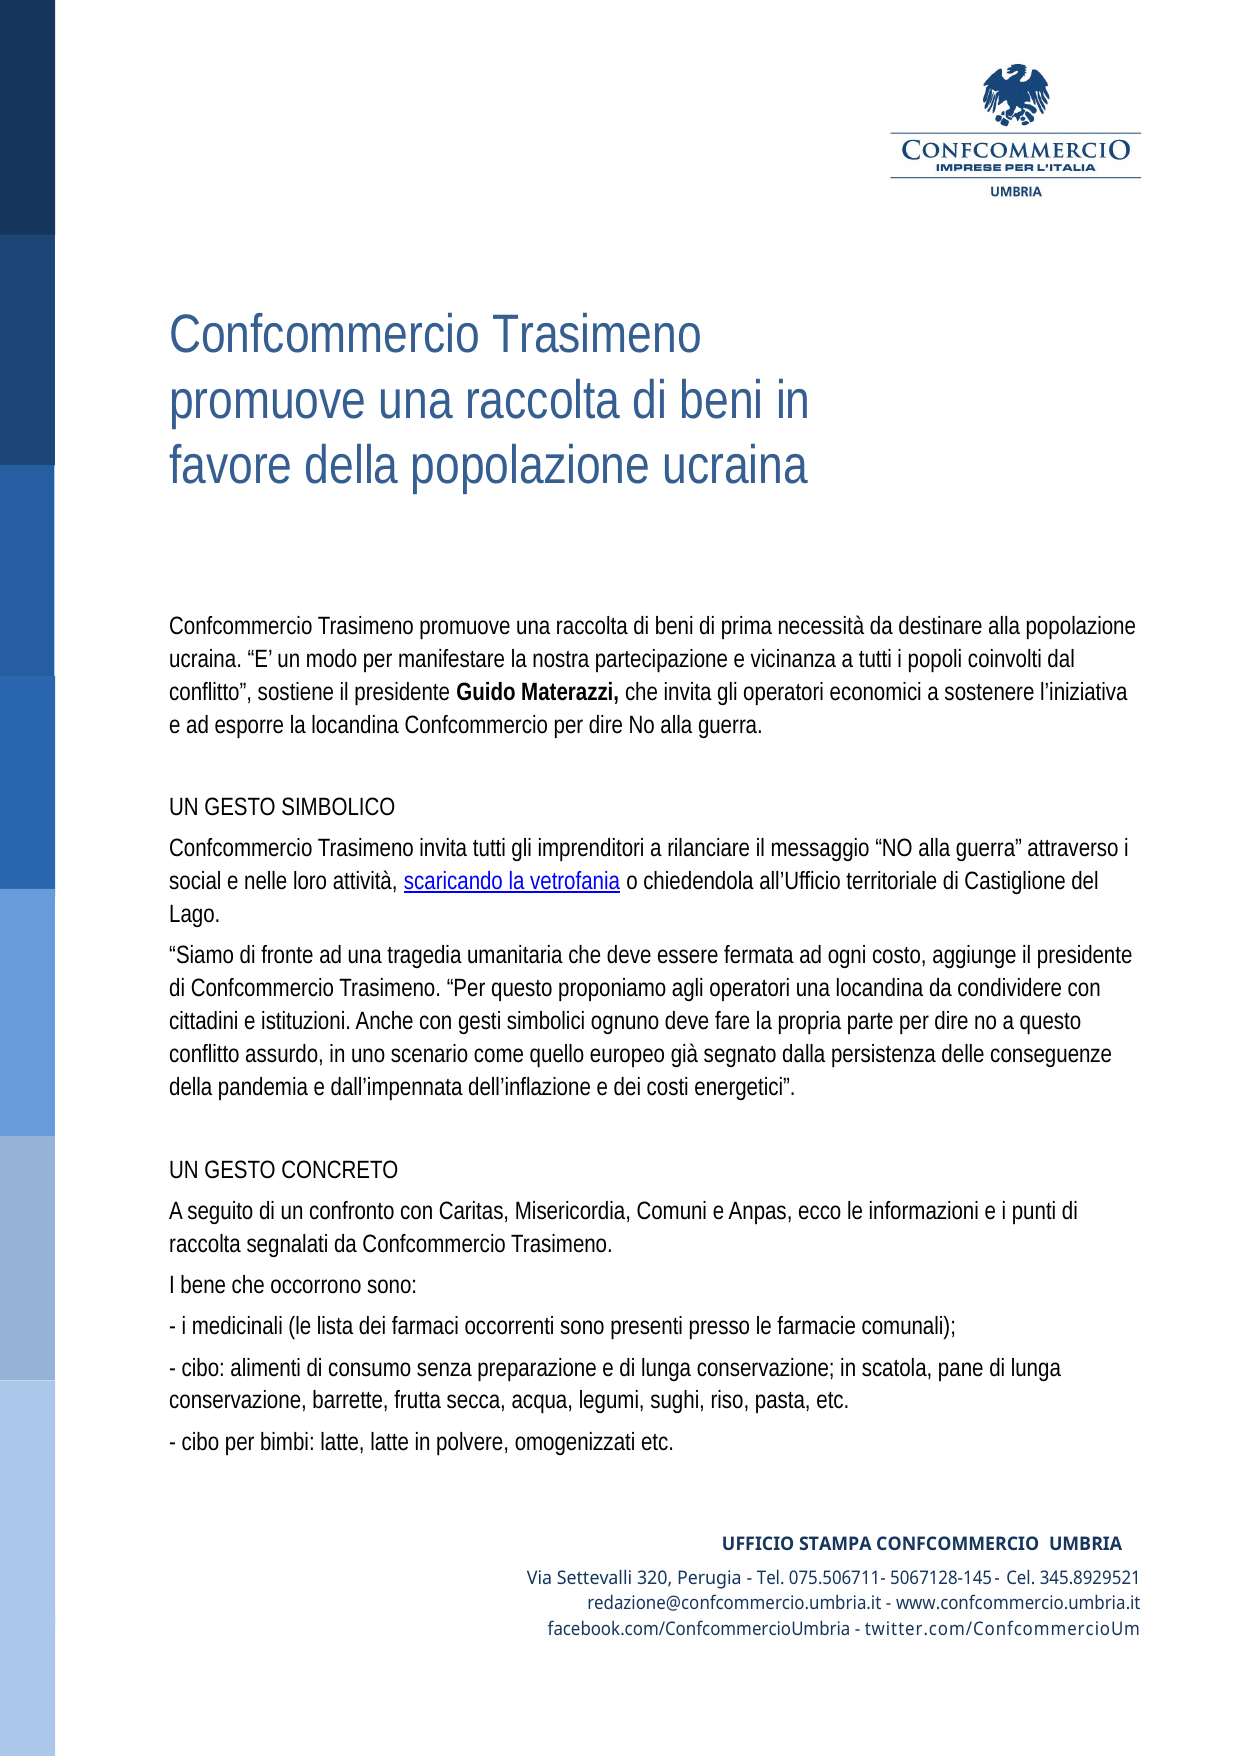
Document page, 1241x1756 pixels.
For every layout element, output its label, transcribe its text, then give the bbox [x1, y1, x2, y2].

text UN GESTO SIMBOLICO [169, 792, 1140, 821]
text UN GESTO CONCRETO [169, 1155, 1140, 1183]
text Confcommercio Trasimeno invita tutti gli imprenditori a rilanciare il messaggio “NO alla guerra” attraverso i social e nelle loro attività, scaricando la vetrofania o chiedendola all’Ufficio territoriale di Castiglione del Lago. [169, 833, 1140, 928]
text - cibo: alimenti di consumo senza preparazione e di lunga conservazione; in scatola, pane di lunga conservazione, barrette, frutta secca, acqua, legumi, sughi, riso, pasta, etc. [169, 1353, 1140, 1414]
text A seguito di un confronto con Caritas, Misericordia, Comuni e Anpas, ecco le informazioni e i punti di raccolta segnalati da Confcommercio Trasimeno. [169, 1196, 1140, 1257]
text Confcommercio Trasimeno promuove una raccolta di beni di prima necessità da destinare alla popolazione ucraina. “E’ un modo per manifestare la nostra partecipazione e vicinanza a tutti i popoli coinvolti dal conflitto”, sostiene il presidente Guido Materazzi, che invita gli operatori economici a sostenere l’iniziativa e ad esporre la locandina Confcommercio per dire No alla guerra. [169, 611, 1140, 738]
picture [889, 61, 1142, 199]
text - cibo per bimbi: latte, latte in polvere, omogenizzati etc. [169, 1427, 1140, 1455]
text “Siamo di fronte ad una tragedia umanitaria che deve essere fermata ad ogni costo, aggiunge il presidente di Confcommercio Trasimeno. “Per questo proponiamo agli operatori una locandina da condividere con cittadini e istituzioni. Anche con gesti simbolici ognuno deve fare la propria parte per dire no a questo conflitto assurdo, in uno scenario come quello europeo già segnato dalla persistenza delle conseguenze della pandemia e dall’impennata dell’inflazione e dei costi energetici”. [169, 941, 1140, 1101]
text I bene che occorrono sono: [169, 1270, 1140, 1299]
text - i medicinali (le lista dei farmaci occorrenti sono presenti presso le farmacie comunali); [169, 1311, 1140, 1340]
text Confcommercio Trasimeno promuove una raccolta di beni in favore della popolazione ucraina [169, 302, 909, 495]
